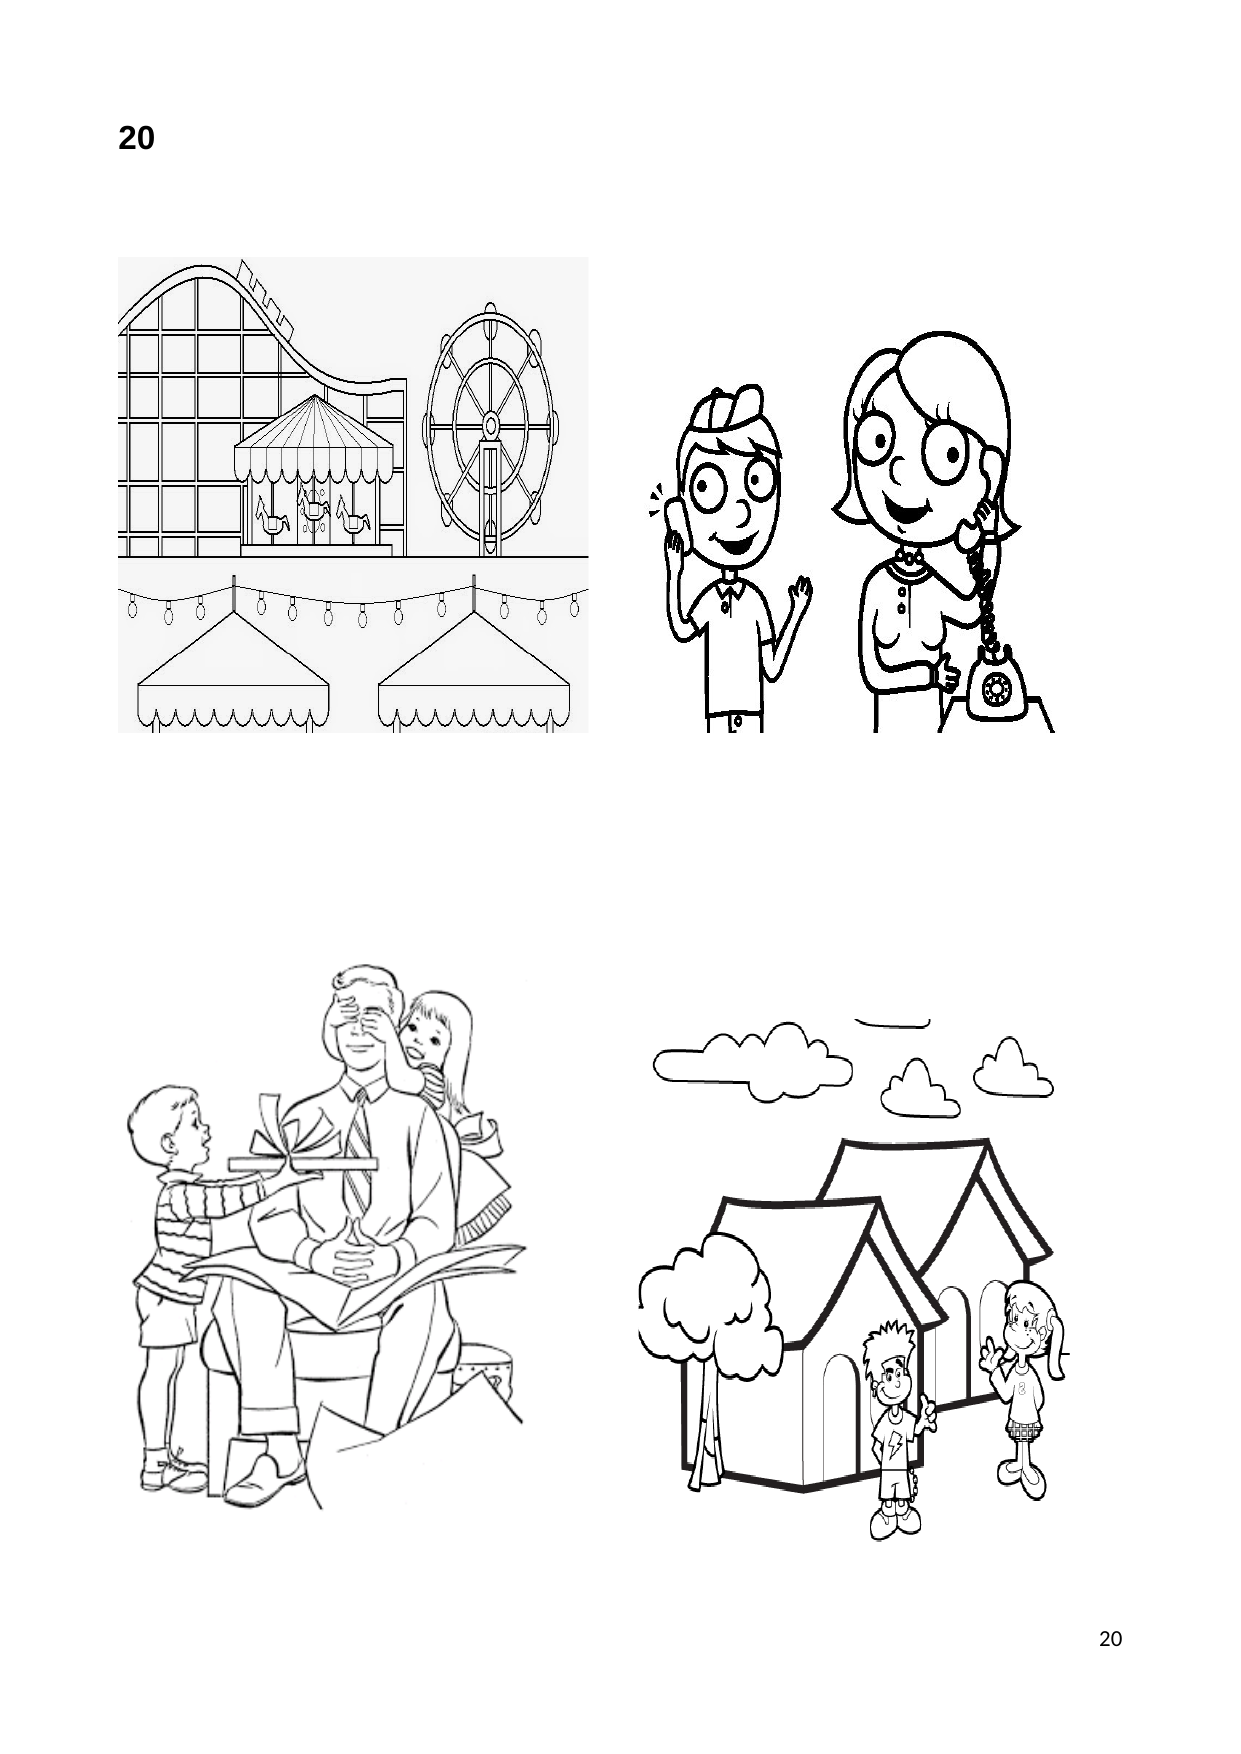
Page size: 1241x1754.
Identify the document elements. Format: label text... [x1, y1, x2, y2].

text 20 [118, 118, 1122, 157]
picture [638, 1019, 1077, 1551]
picture [632, 248, 1069, 733]
picture [118, 963, 550, 1551]
picture [118, 257, 589, 733]
